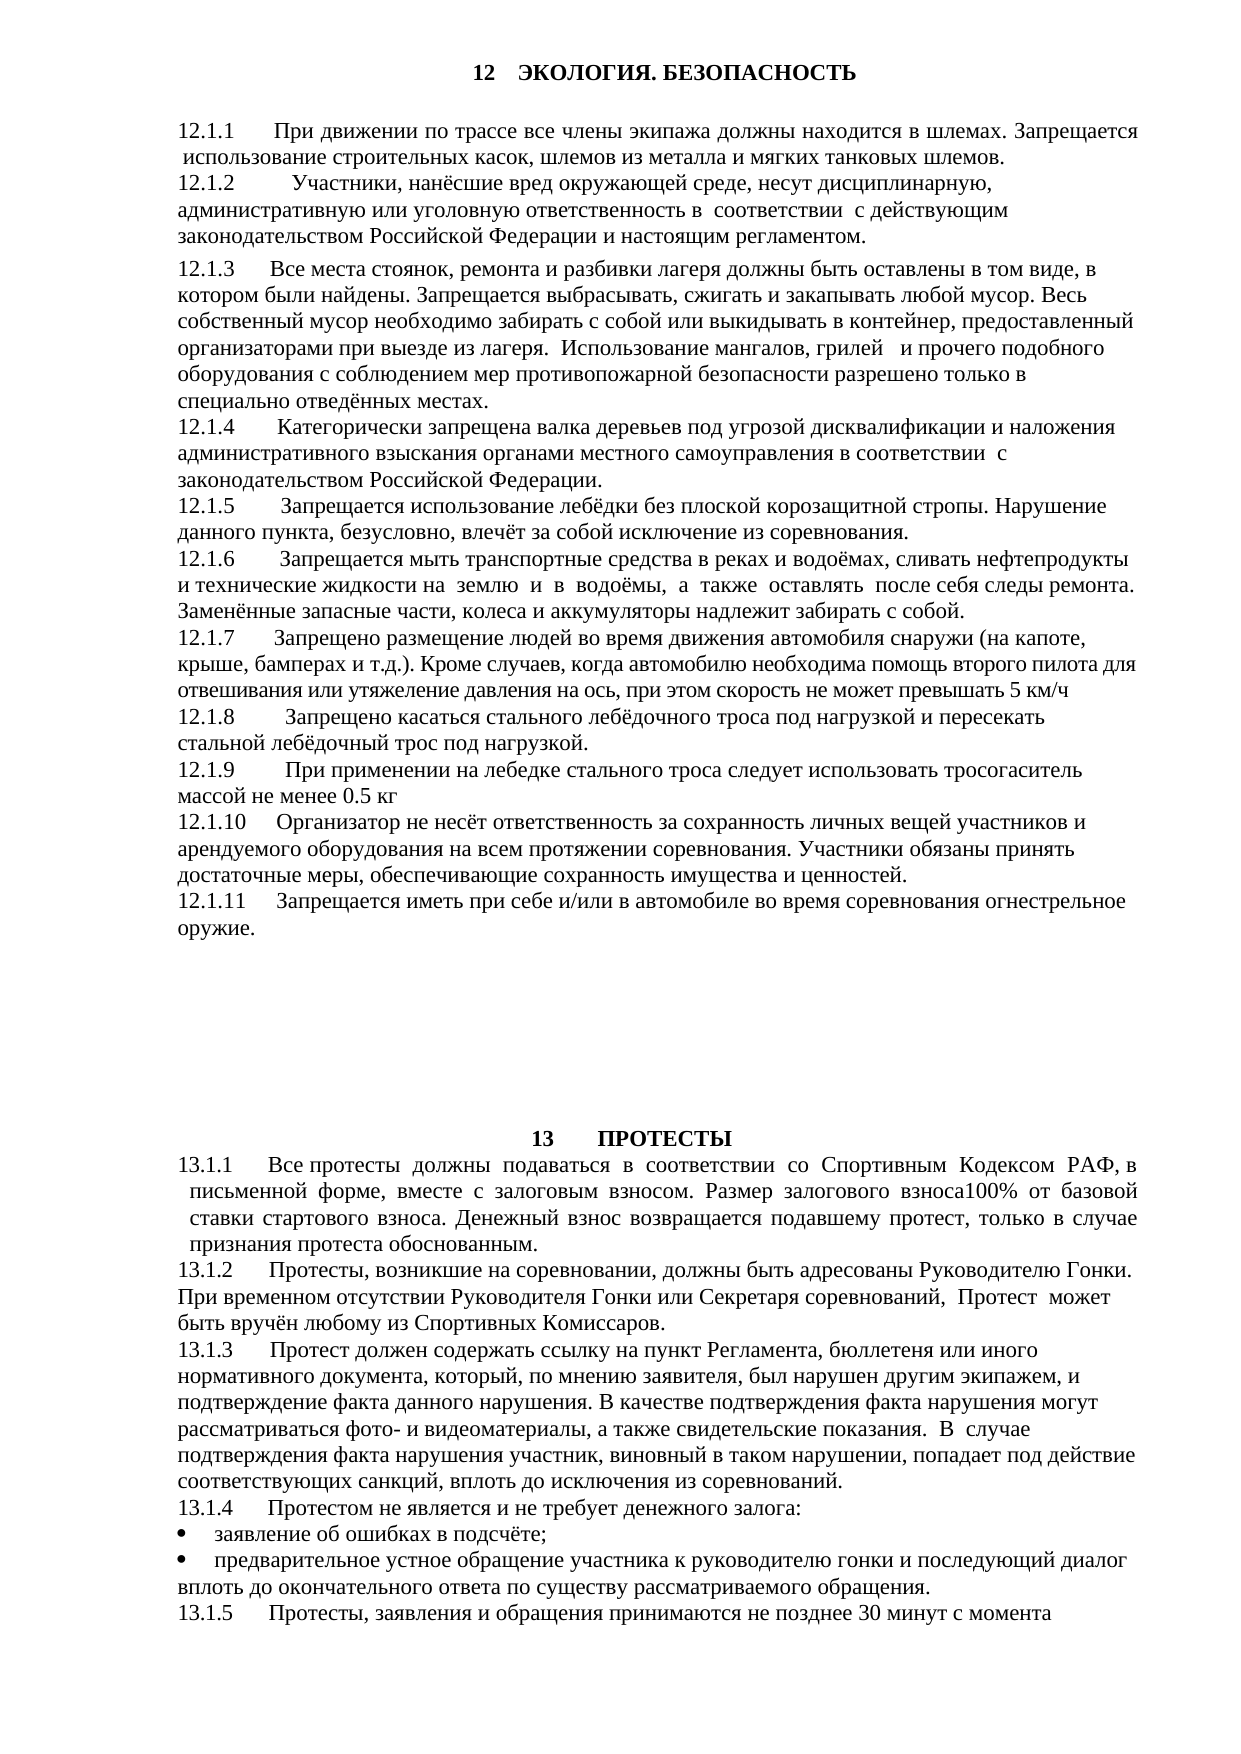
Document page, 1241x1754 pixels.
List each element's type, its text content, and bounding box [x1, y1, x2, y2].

list Запрещается использование лебёдки без плоской корозащитной стропы. Нарушение данного пункта, безусловно, влечёт за собой исключение из соревнования. [177, 492, 1139, 545]
list Протестом не является и не требует денежного залога: [177, 1494, 1152, 1520]
list Запрещено касаться стального лебёдочного троса под нагрузкой и пересекать стальной лебёдочный трос под нагрузкой. [177, 703, 1139, 756]
list Все места стоянок, ремонта и разбивки лагеря должны быть оставлены в том виде, в котором были найдены. Запрещается выбрасывать, сжигать и закапывать любой мусор. Весь собственный мусор необходимо забирать с собой или выкидывать в контейнер, предоставленный организаторами при выезде из лагеря. Использование мангалов, грилей и прочего подобного оборудования с соблюдением мер противопожарной безопасности разрешено только в специально отведённых местах. [177, 255, 1139, 413]
list Организатор не несёт ответственность за сохранность личных вещей участников и арендуемого оборудования на всем протяжении соревнования. Участники обязаны принять достаточные меры, обеспечивающие сохранность имущества и ценностей. [177, 808, 1139, 887]
list предварительное устное обращение участника к руководителю гонки и последующий диалог вплоть до окончательного ответа по существу рассматриваемого обращения. [177, 1546, 1152, 1599]
list Участники, нанёсшие вред окружающей среде, несут дисциплинарную, административную или уголовную ответственность в соответствии с действующим законодательством Российской Федерации и настоящим регламентом. [177, 169, 1139, 248]
list Категорически запрещена валка деревьев под угрозой дисквалификации и наложения административного взыскания органами местного самоуправления в соответствии с законодательством Российской Федерации. [177, 413, 1139, 492]
list Протесты, возникшие на соревновании, должны быть адресованы Руководителю Гонки. При временном отсутствии Руководителя Гонки или Секретаря соревнований, Протест может быть вручён любому из Спортивных Комиссаров. [177, 1257, 1139, 1336]
list Запрещается мыть транспортные средства в реках и водоёмах, сливать нефтепродукты и технические жидкости на землю и в водоёмы, а также оставлять после себя следы ремонта. Заменённые запасные части, колеса и аккумуляторы надлежит забирать с собой. [177, 545, 1139, 624]
list Запрещено размещение людей во время движения автомобиля снаружи (на капоте, крыше, бамперах и т.д.). Кроме случаев, когда автомобилю необходима помощь второго пилота для отвешивания или утяжеление давления на ось, при этом скорость не может превышать 5 км/ч [177, 624, 1138, 703]
list Все протесты должны подаваться в соответствии со Спортивным Кодексом РАФ, в письменной форме, вместе с залоговым взносом. Размер залогового взноса100% от базовой ставки стартового взноса. Денежный взнос возвращается подавшему протест, только в случае признания протеста обоснованным. [177, 1151, 1139, 1257]
list заявление об ошибках в подсчёте; [177, 1520, 1152, 1546]
subtitle ПРОТЕСТЫ [111, 1125, 1152, 1151]
subtitle ЭКОЛОГИЯ. БЕЗОПАСНОСТЬ [177, 59, 1152, 85]
list При применении на лебедке стального троса следует использовать тросогаситель массой не менее 0.5 кг [177, 756, 1139, 808]
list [177, 1599, 1138, 1626]
list При движении по трассе все члены экипажа должны находится в шлемах. Запрещается использование строительных касок, шлемов из металла и мягких танковых шлемов. [177, 117, 1139, 169]
list Запрещается иметь при себе и/или в автомобиле во время соревнования огнестрельное оружие. [177, 887, 1139, 940]
list Протест должен содержать ссылку на пункт Регламента, бюллетеня или иного нормативного документа, который, по мнению заявителя, был нарушен другим экипажем, и подтверждение факта данного нарушения. В качестве подтверждения факта нарушения могут рассматриваться фото- и видеоматериалы, а также свидетельские показания. В случае подтверждения факта нарушения участник, виновный в таком нарушении, попадает под действие соответствующих санкций, вплоть до исключения из соревнований. [177, 1336, 1139, 1494]
